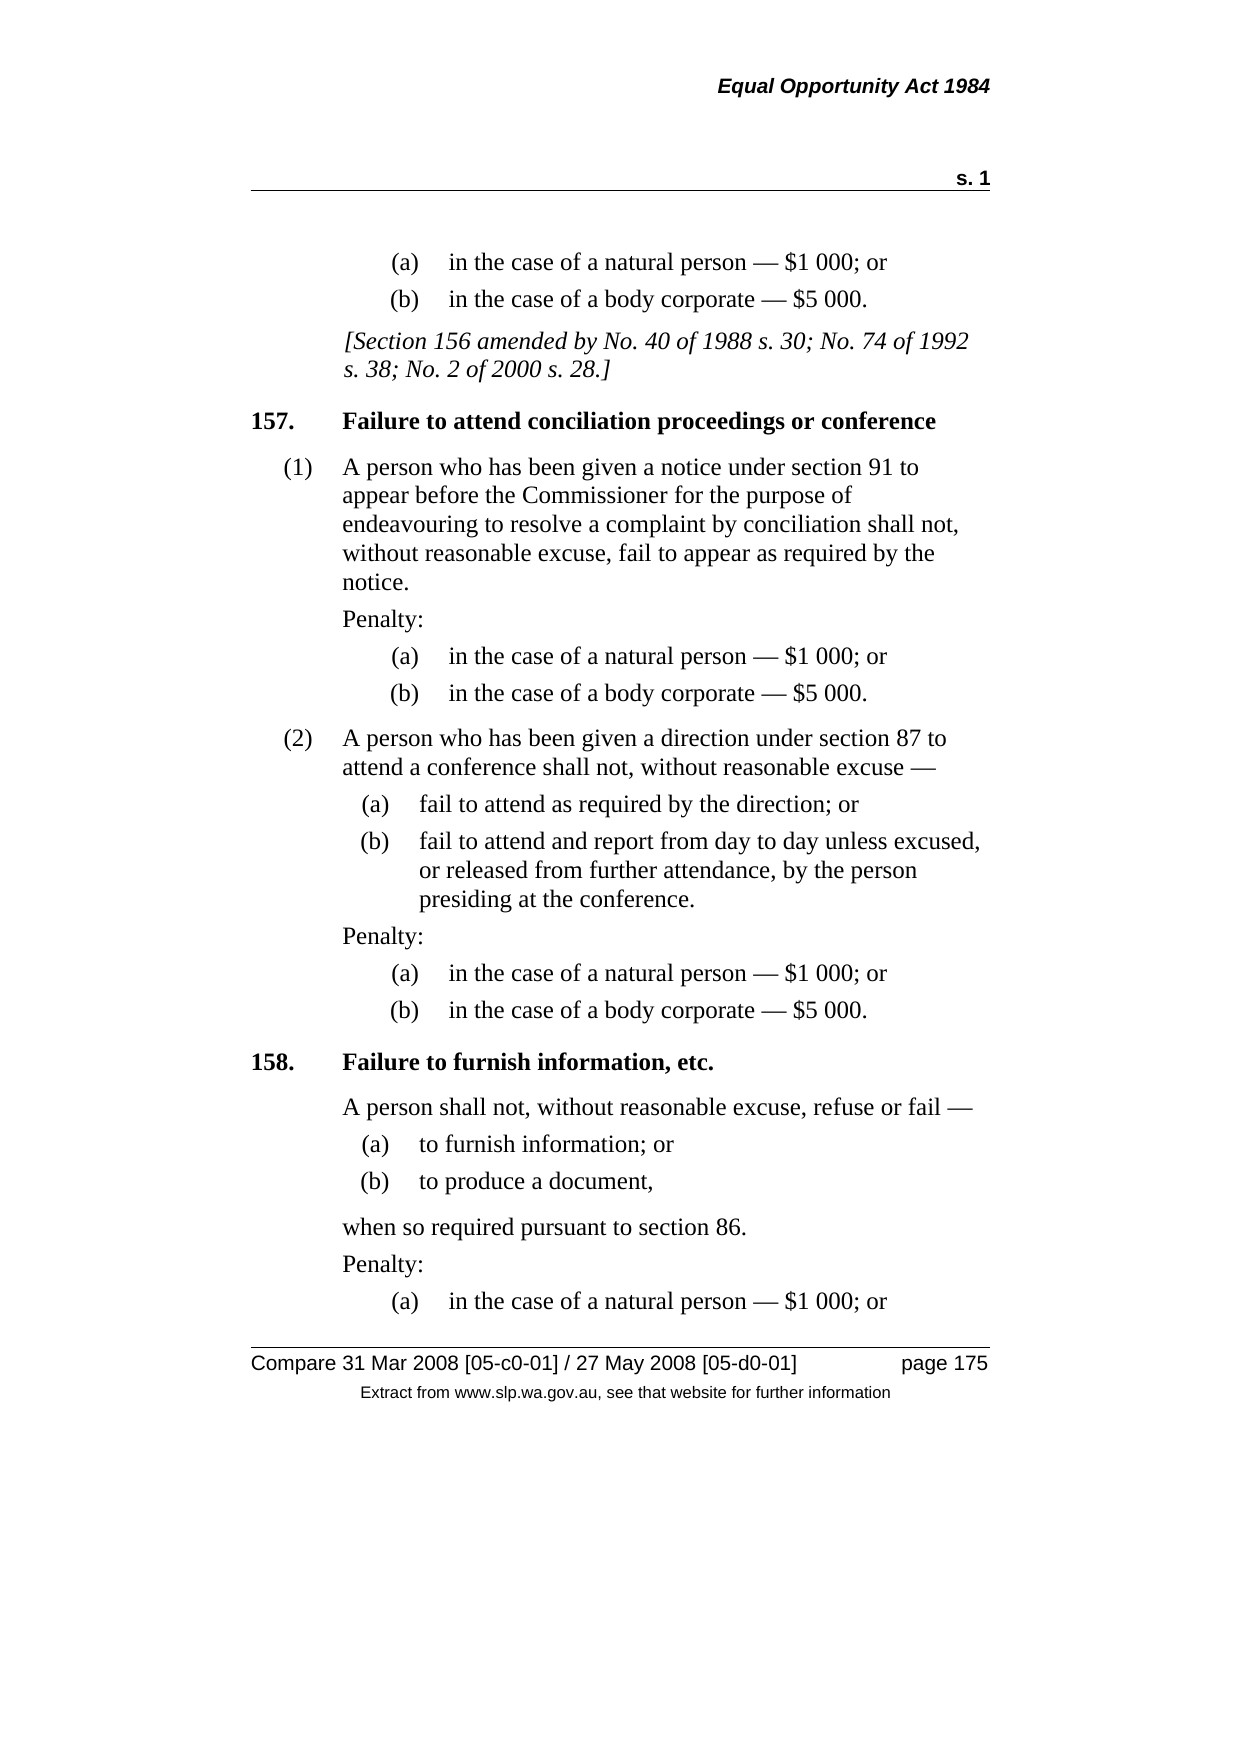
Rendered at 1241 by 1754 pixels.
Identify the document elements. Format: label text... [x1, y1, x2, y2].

text (1) A person who has been given a notice under section 91 to appear before the Commissioner for the purpose of endeavouring to resolve a complaint by conciliation shall not, without reasonable excuse, fail to appear as required by the notice. [251, 452, 990, 595]
text (a) in the case of a natural person — $1 000; or [251, 247, 990, 276]
text Penalty: [251, 1249, 990, 1277]
subtitle 158. Failure to furnish information, etc. [251, 1047, 990, 1075]
text (a) fail to attend as required by the direction; or [251, 789, 990, 818]
text [Section 156 amended by No. 40 of 1988 s. 30; No. 74 of 1992 s. 38; No. 2 of 2000 s. 28.] [251, 326, 990, 383]
text when so required pursuant to section 86. [251, 1212, 990, 1240]
text A person shall not, without reasonable excuse, refuse or fail — [251, 1092, 990, 1121]
text Penalty: [251, 604, 990, 632]
text (b) in the case of a body corporate — $5 000. [251, 995, 990, 1024]
text (a) in the case of a natural person — $1 000; or [251, 641, 990, 669]
text (b) to produce a document, [251, 1166, 990, 1195]
text (b) in the case of a body corporate — $5 000. [251, 678, 990, 707]
text Penalty: [251, 921, 990, 949]
subtitle 157. Failure to attend conciliation proceedings or conference [251, 406, 990, 435]
text (a) in the case of a natural person — $1 000; or [251, 1286, 990, 1314]
text (a) to furnish information; or [251, 1129, 990, 1158]
text (b) fail to attend and report from day to day unless excused, or released from further attendance, by the person presiding at the conference. [251, 826, 990, 912]
text (a) in the case of a natural person — $1 000; or [251, 958, 990, 987]
text (2) A person who has been given a direction under section 87 to attend a conference shall not, without reasonable excuse — [251, 723, 990, 781]
text (b) in the case of a body corporate — $5 000. [251, 284, 990, 313]
